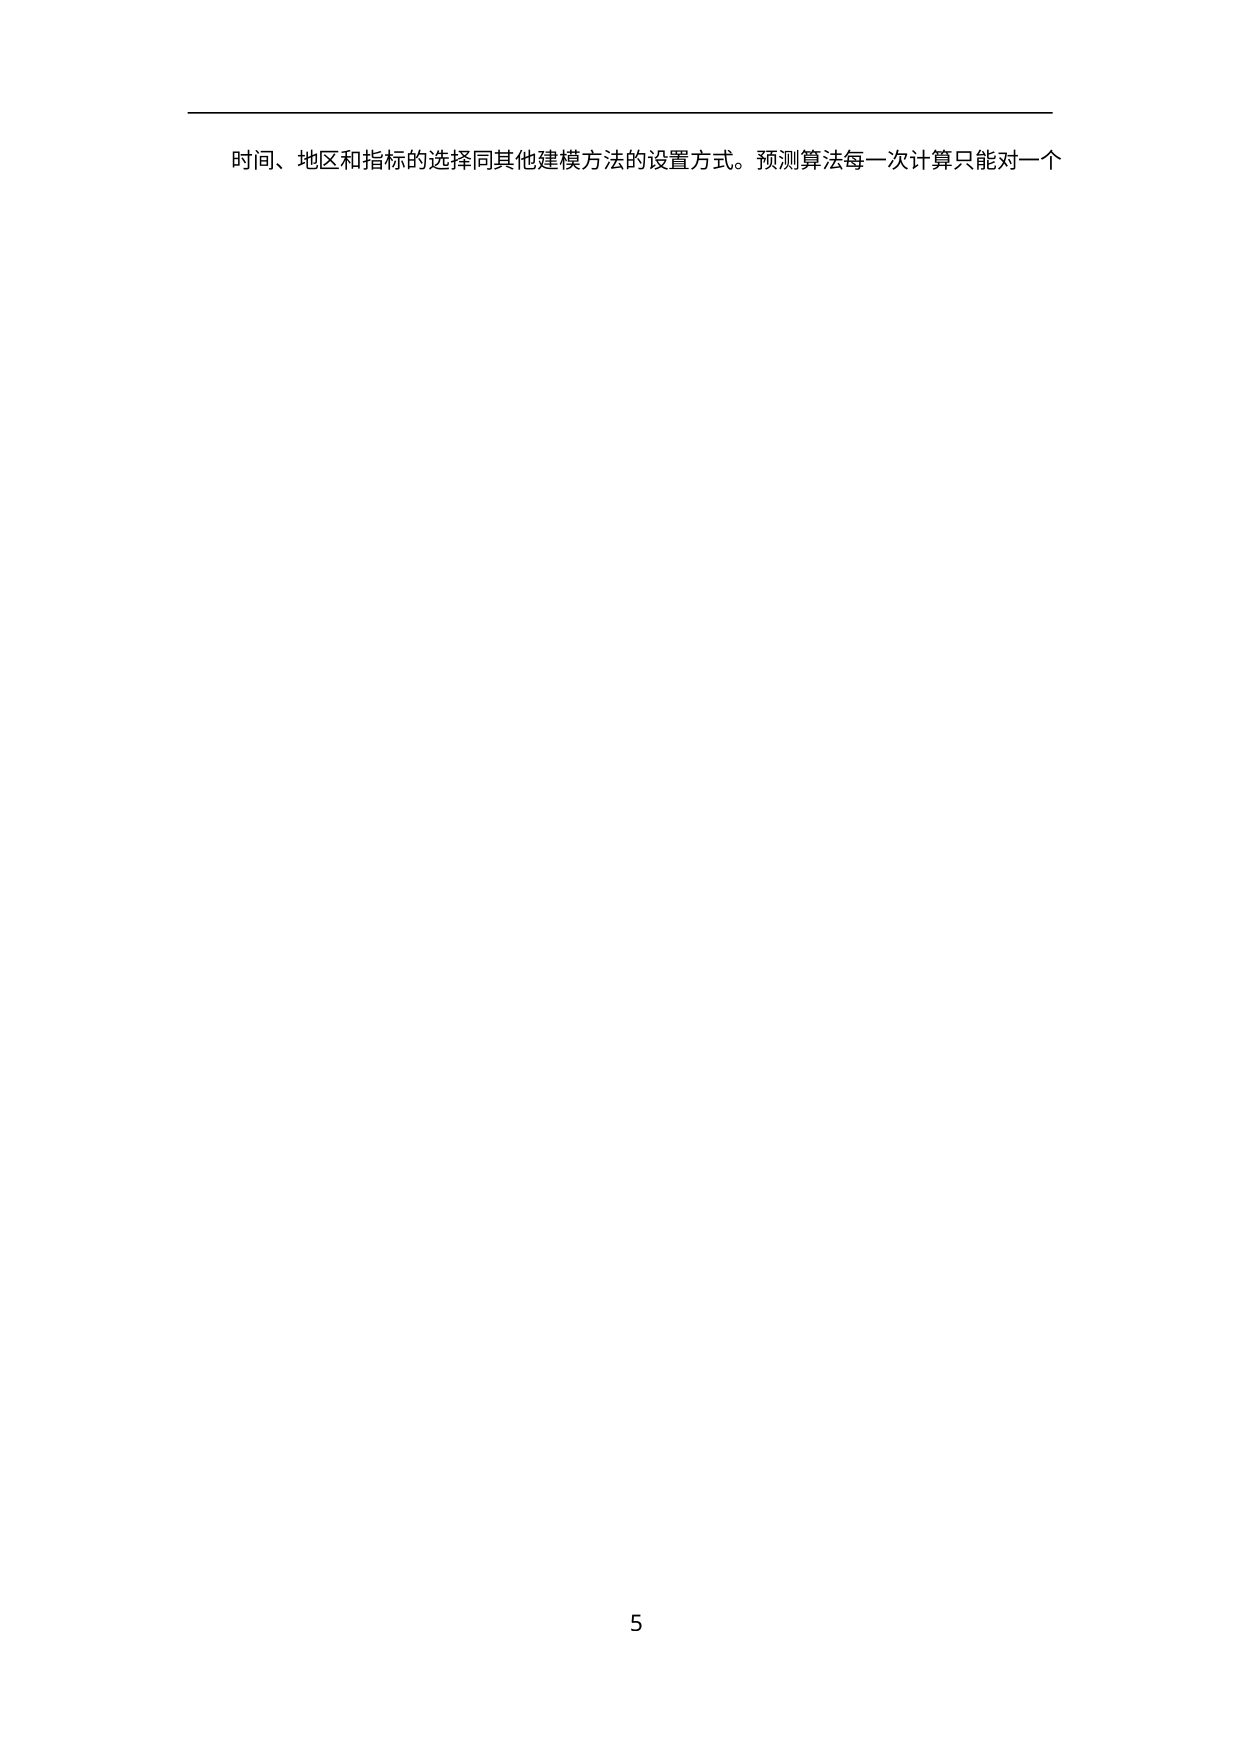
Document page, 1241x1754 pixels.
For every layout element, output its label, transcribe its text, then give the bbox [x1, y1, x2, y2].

text 时间、地区和指标的选择同其他建模方法的设置方式。预测算法每一次计算只能对一个 [231, 146, 1107, 174]
